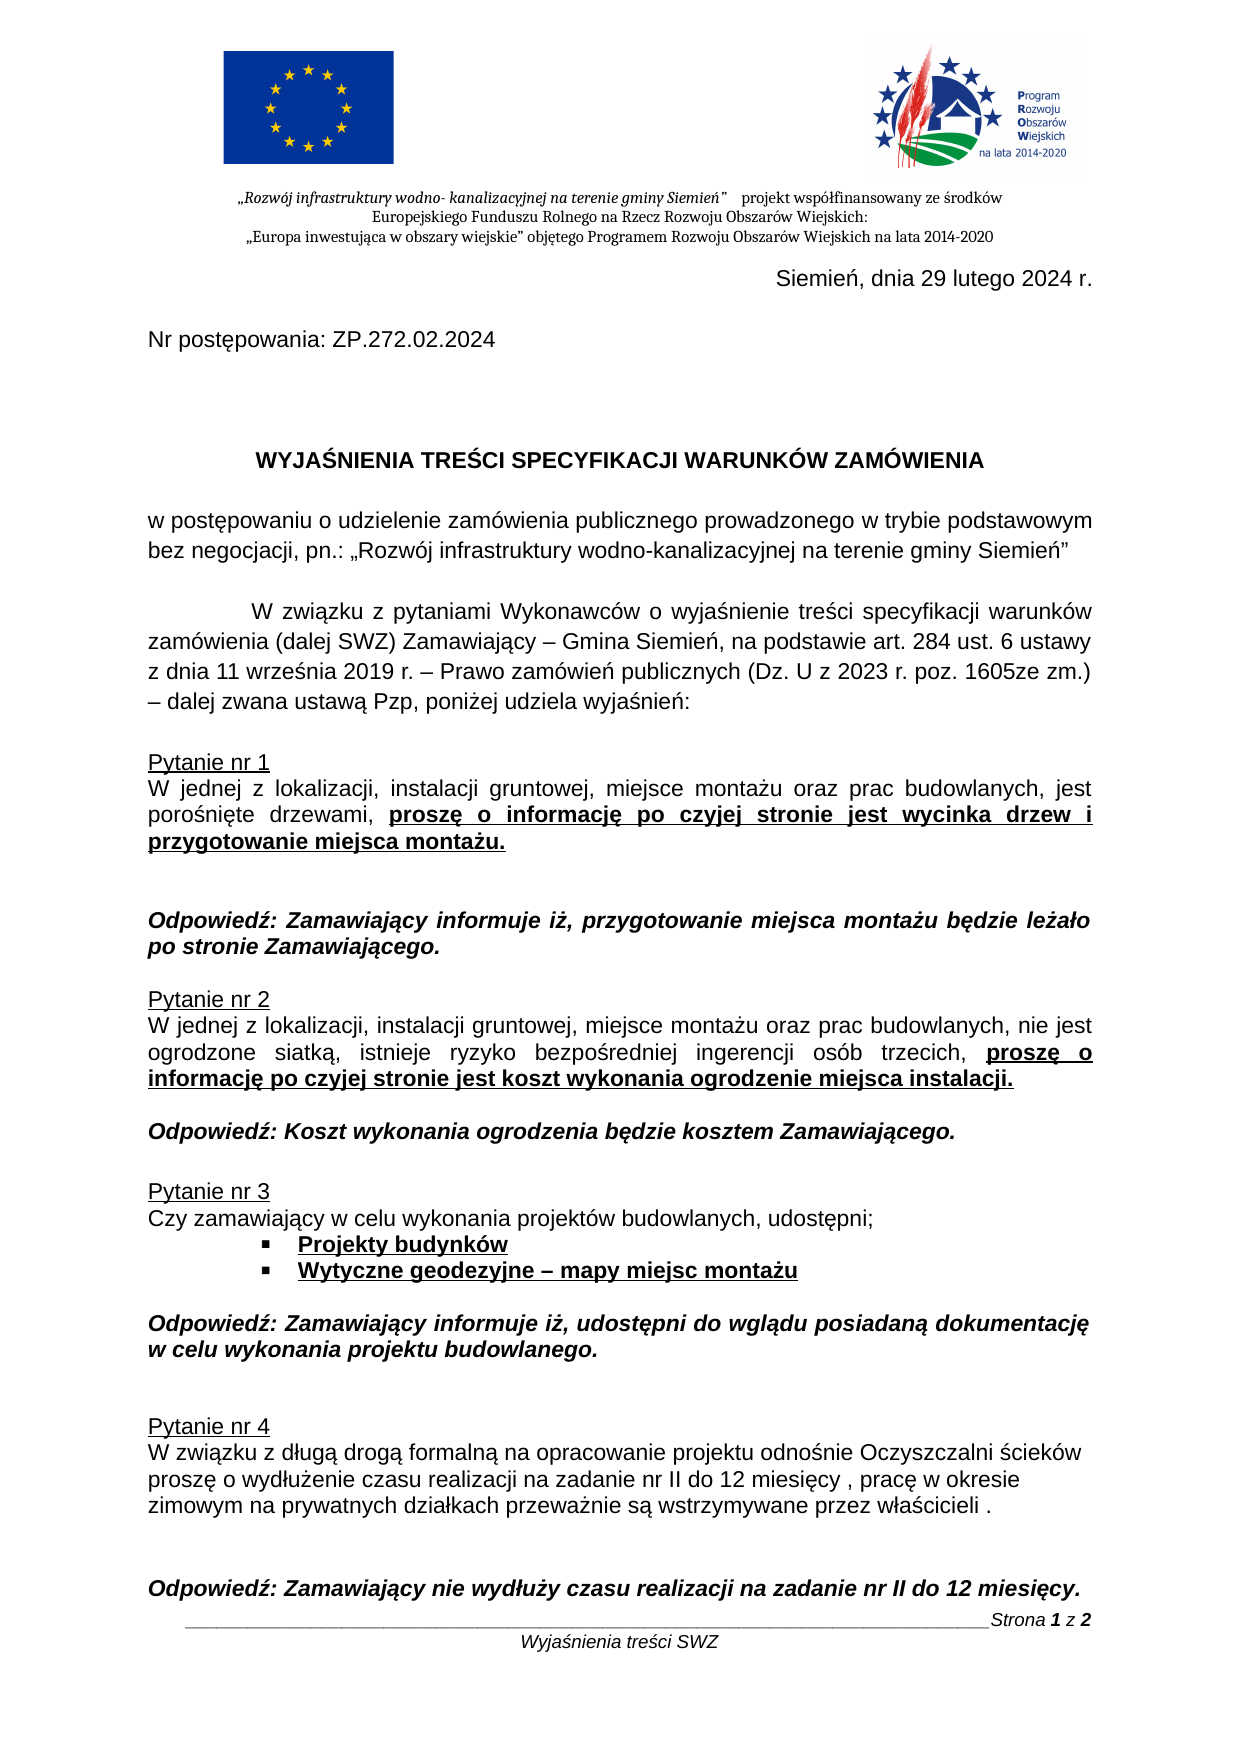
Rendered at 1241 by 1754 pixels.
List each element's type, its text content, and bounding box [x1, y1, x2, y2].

picture [223, 51, 394, 164]
text Pytanie nr 4 [148, 1413, 1093, 1439]
text W związku z pytaniami Wykonawców o wyjaśnienie treści specyfikacji warunków zamówienia (dalej SWZ) Zamawiający – Gmina Siemień, na podstawie art. 284 ust. 6 ustawy z dnia 11 września 2019 r. – Prawo zamówień publicznych (Dz. U z 2023 r. poz. 1605ze zm.) – dalej zwana ustawą Pzp, poniżej udziela wyjaśnień: [148, 598, 1093, 715]
text W związku z długą drogą formalną na opracowanie projektu odnośnie Oczyszczalni ścieków proszę o wydłużenie czasu realizacji na zadanie nr II do 12 miesięcy , pracę w okresie zimowym na prywatnych działkach przeważnie są wstrzymywane przez właścicieli . [148, 1439, 1093, 1518]
text Nr postępowania: ZP.272.02.2024 [148, 326, 1093, 352]
text W jednej z lokalizacji, instalacji gruntowej, miejsce montażu oraz prac budowlanych, nie jest ogrodzone siatką, istnieje ryzyko bezpośredniej ingerencji osób trzecich, proszę o informację po czyjej stronie jest koszt wykonania ogrodzenie miejsca instalacji. [148, 1012, 1093, 1091]
text Siemień, dnia 29 lutego 2024 r. [148, 265, 1093, 292]
text Pytanie nr 2 [148, 986, 1093, 1012]
text WYJAŚNIENIA TREŚCI SPECYFIKACJI WARUNKÓW ZAMÓWIENIA [148, 447, 1093, 473]
picture [864, 37, 1082, 180]
text Odpowiedź: Zamawiający nie wydłuży czasu realizacji na zadanie nr II do 12 miesięcy. [148, 1575, 1093, 1601]
text Odpowiedź: Koszt wykonania ogrodzenia będzie kosztem Zamawiającego. [148, 1118, 1093, 1144]
text W jednej z lokalizacji, instalacji gruntowej, miejsce montażu oraz prac budowlanych, jest porośnięte drzewami, proszę o informację po czyjej stronie jest wycinka drzew i przygotowanie miejsca montażu. [148, 775, 1093, 854]
text Czy zamawiający w celu wykonania projektów budowlanych, udostępni; [148, 1204, 1093, 1231]
list Projekty budynków [260, 1231, 1093, 1257]
text Pytanie nr 3 [148, 1178, 1093, 1204]
list Wytyczne geodezyjne – mapy miejsc montażu [260, 1257, 1093, 1283]
text w postępowaniu o udzielenie zamówienia publicznego prowadzonego w trybie podstawowym bez negocjacji, pn.: „Rozwój infrastruktury wodno-kanalizacyjnej na terenie gminy Siemień” [148, 507, 1093, 564]
text Odpowiedź: Zamawiający informuje iż, przygotowanie miejsca montażu będzie leżało po stronie Zamawiającego. [148, 907, 1093, 959]
text Pytanie nr 1 [148, 749, 1093, 775]
text Odpowiedź: Zamawiający informuje iż, udostępni do wglądu posiadaną dokumentację w celu wykonania projektu budowlanego. [148, 1310, 1093, 1363]
